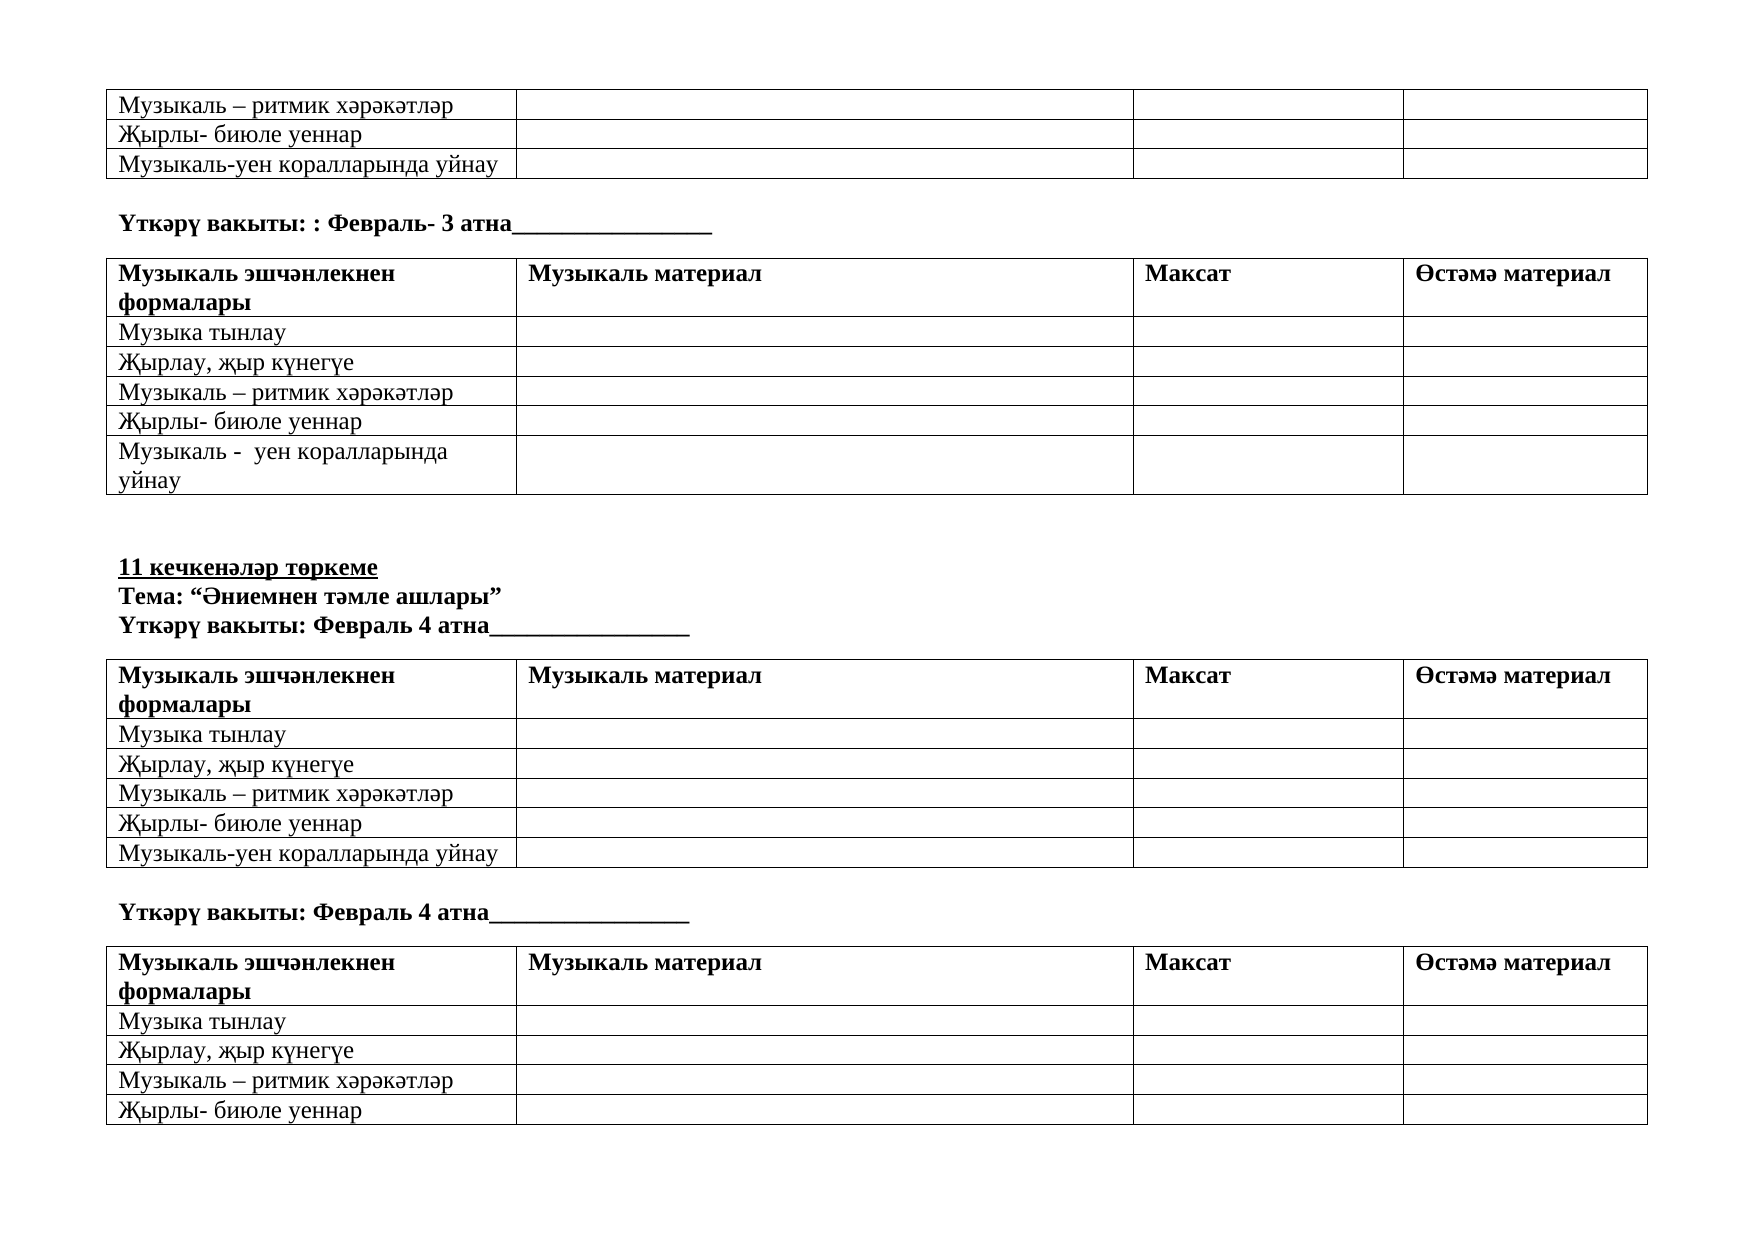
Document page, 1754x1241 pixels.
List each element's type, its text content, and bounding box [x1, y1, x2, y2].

table_cell [1134, 719, 1403, 748]
table_cell [1404, 1065, 1647, 1094]
table_header Өстәмә материал [1404, 660, 1647, 718]
table_cell Музыкаль – ритмик хәрәкәтләр [107, 1065, 516, 1094]
text Тема: “Әниемнен тәмле ашлары” [118, 581, 1636, 610]
table_cell [1404, 406, 1647, 435]
table_header Максат [1134, 259, 1403, 316]
table_cell [1404, 347, 1647, 376]
table_cell Җырлы- биюле уеннар [107, 1095, 516, 1124]
table_header Максат [1134, 660, 1403, 718]
table_cell [1404, 1036, 1647, 1064]
table_header Музыкаль эшчәнлекнен формалары [107, 660, 516, 718]
table_cell [517, 90, 1133, 118]
table_cell [1404, 120, 1647, 148]
table_cell [1404, 436, 1647, 494]
table_cell [1134, 808, 1403, 837]
table_cell [1134, 90, 1403, 118]
table_cell [517, 1065, 1133, 1094]
table_cell [517, 347, 1133, 376]
table_cell [1134, 749, 1403, 777]
table_header Музыкаль материал [517, 259, 1133, 316]
table_cell [517, 120, 1133, 148]
table_cell [1404, 90, 1647, 118]
table_cell [517, 436, 1133, 494]
table_cell Җырлау, җыр күнегүе [107, 347, 516, 376]
text 11 кечкенәләр төркеме [118, 552, 1636, 581]
table_cell [517, 719, 1133, 748]
table_cell [517, 317, 1133, 346]
table_cell [1134, 779, 1403, 807]
table_cell [1134, 347, 1403, 376]
table_cell Музыкаль - уен коралларында уйнау [107, 436, 516, 494]
table_cell [1134, 1006, 1403, 1034]
table_header Өстәмә материал [1404, 947, 1647, 1005]
table_cell [1134, 317, 1403, 346]
table_cell Музыкаль – ритмик хәрәкәтләр [107, 377, 516, 405]
table_cell [1134, 436, 1403, 494]
table_cell [1404, 749, 1647, 777]
table_cell [517, 808, 1133, 837]
table_cell [517, 779, 1133, 807]
table_cell [517, 1036, 1133, 1064]
table_header Музыкаль эшчәнлекнен формалары [107, 259, 516, 316]
table_cell [1404, 317, 1647, 346]
table_cell [1134, 1095, 1403, 1124]
table_cell Җырлы- биюле уеннар [107, 406, 516, 435]
table_cell [517, 377, 1133, 405]
table_header Максат [1134, 947, 1403, 1005]
table_cell [1134, 377, 1403, 405]
table_cell Җырлау, җыр күнегүе [107, 1036, 516, 1064]
table_cell [1134, 1036, 1403, 1064]
table_header Өстәмә материал [1404, 259, 1647, 316]
table_cell [517, 838, 1133, 867]
table_cell [1404, 838, 1647, 867]
table_cell [1404, 779, 1647, 807]
table_cell [1134, 120, 1403, 148]
table_header Музыкаль материал [517, 660, 1133, 718]
text Үткәрү вакыты: : Февраль- 3 атна________________ [118, 208, 1636, 237]
table_cell Музыкаль-уен коралларында уйнау [107, 838, 516, 867]
table_cell [517, 1095, 1133, 1124]
table_cell [1404, 808, 1647, 837]
table_cell [1134, 838, 1403, 867]
table_cell [1404, 149, 1647, 178]
table_header Музыкаль материал [517, 947, 1133, 1005]
table_cell [1404, 1095, 1647, 1124]
table_cell Музыка тынлау [107, 317, 516, 346]
table_cell [517, 1006, 1133, 1034]
table_cell [1134, 1065, 1403, 1094]
table_cell [517, 149, 1133, 178]
table_cell Музыка тынлау [107, 719, 516, 748]
table_cell [517, 406, 1133, 435]
table_cell Музыка тынлау [107, 1006, 516, 1034]
table_cell [1404, 719, 1647, 748]
table_cell Музыкаль – ритмик хәрәкәтләр [107, 779, 516, 807]
table_cell [1134, 149, 1403, 178]
table_cell Җырлы- биюле уеннар [107, 808, 516, 837]
table_cell Җырлау, җыр күнегүе [107, 749, 516, 777]
table_header Музыкаль эшчәнлекнен формалары [107, 947, 516, 1005]
table_cell [1404, 1006, 1647, 1034]
table_cell [1404, 377, 1647, 405]
table_cell Музыкаль-уен коралларында уйнау [107, 149, 516, 178]
table_cell [1134, 406, 1403, 435]
text Үткәрү вакыты: Февраль 4 атна________________ [118, 897, 1636, 925]
table_cell [517, 749, 1133, 777]
table_cell Музыкаль – ритмик хәрәкәтләр [107, 90, 516, 118]
text Үткәрү вакыты: Февраль 4 атна________________ [118, 610, 1636, 638]
table_cell Җырлы- биюле уеннар [107, 120, 516, 148]
